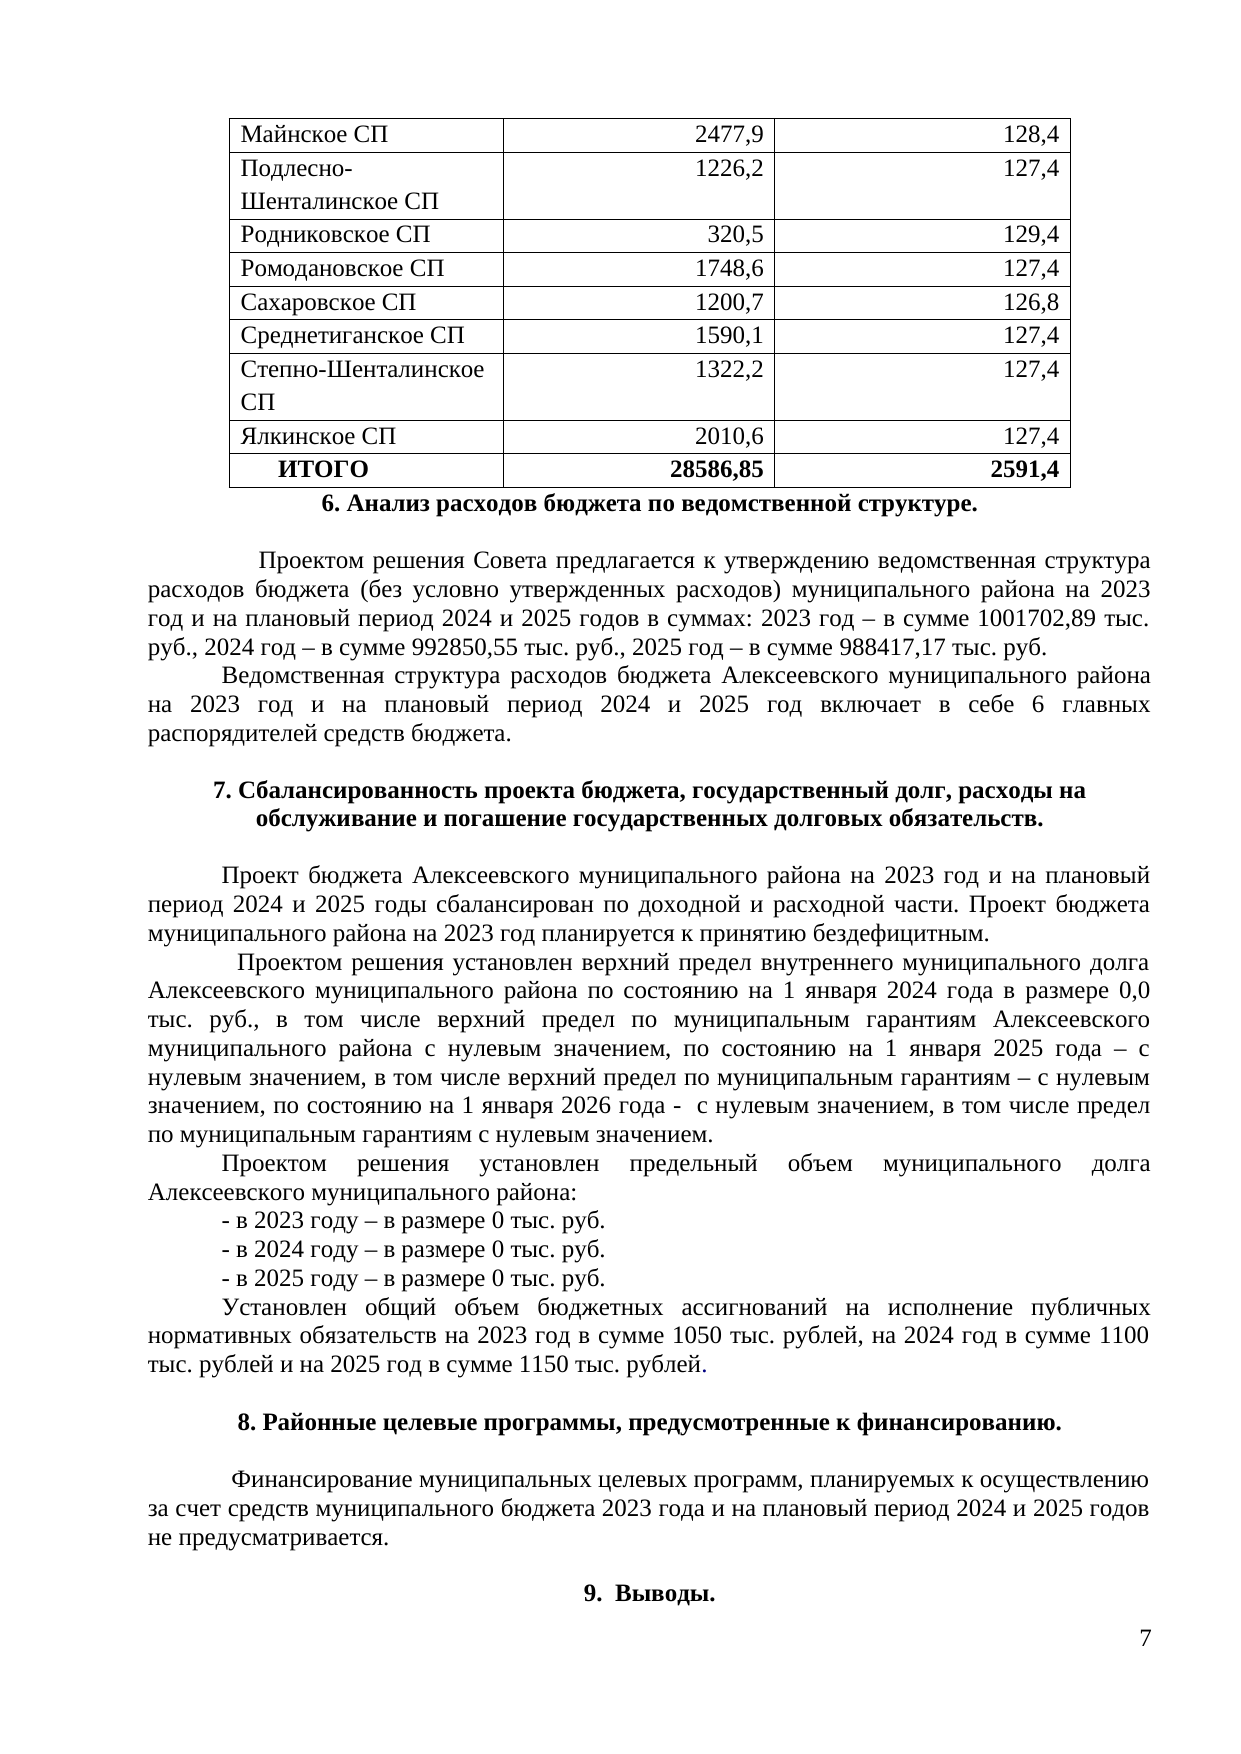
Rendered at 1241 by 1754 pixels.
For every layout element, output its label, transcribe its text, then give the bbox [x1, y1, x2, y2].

table_cell Подлесно-Шенталинское СП [230, 153, 503, 218]
table_cell Сахаровское СП [230, 287, 503, 319]
table_cell 1748,6 [504, 253, 774, 286]
table_cell 2477,9 [504, 119, 774, 152]
table_cell 128,4 [775, 119, 1070, 152]
text Проект бюджета Алексеевского муниципального района на 2023 год и на плановый период 2024 и 2025 годы сбалансирован по доходной и расходной части. Проект бюджета муниципального района на 2023 год планируется к принятию бездефицитным. [148, 860, 1152, 947]
text - в 2025 году – в размере 0 тыс. руб. [148, 1263, 1152, 1292]
text - в 2024 году – в размере 0 тыс. руб. [148, 1234, 1152, 1263]
text Проектом решения Совета предлагается к утверждению ведомственная структура расходов бюджета (без условно утвержденных расходов) муниципального района на 2023 год и на плановый период 2024 и 2025 годов в суммах: 2023 год – в сумме 1001702,89 тыс. руб., 2024 год – в сумме 992850,55 тыс. руб., 2025 год – в сумме 988417,17 тыс. руб. [148, 546, 1152, 661]
table_cell 127,4 [775, 421, 1070, 453]
table_cell 1590,1 [504, 320, 774, 353]
table_cell Ромодановское СП [230, 253, 503, 286]
table_cell 2591,4 [775, 454, 1070, 487]
text Проектом решения установлен верхний предел внутреннего муниципального долга Алексеевского муниципального района по состоянию на 1 января 2024 года в размере 0,0 тыс. руб., в том числе верхний предел по муниципальным гарантиям Алексеевского муниципального района с нулевым значением, по состоянию на 1 января 2025 года – с нулевым значением, в том числе верхний предел по муниципальным гарантиям – с нулевым значением, по состоянию на 1 января 2026 года - с нулевым значением, в том числе предел по муниципальным гарантиям с нулевым значением. [148, 947, 1152, 1148]
table_cell ИТОГО [230, 454, 503, 487]
table_cell 127,4 [775, 354, 1070, 420]
table_cell Родниковское СП [230, 220, 503, 252]
table_cell 127,4 [775, 253, 1070, 286]
text Установлен общий объем бюджетных ассигнований на исполнение публичных нормативных обязательств на 2023 год в сумме 1050 тыс. рублей, на 2024 год в сумме 1100 тыс. рублей и на 2025 год в сумме 1150 тыс. рублей. [148, 1292, 1152, 1378]
table_cell 129,4 [775, 220, 1070, 252]
text 9. Выводы. [148, 1578, 1152, 1607]
table_cell 127,4 [775, 320, 1070, 353]
table_cell Ялкинское СП [230, 421, 503, 453]
table_cell 2010,6 [504, 421, 774, 453]
table_cell Среднетиганское СП [230, 320, 503, 353]
text Проектом решения установлен предельный объем муниципального долга Алексеевского муниципального района: [148, 1148, 1152, 1205]
text Финансирование муниципальных целевых программ, планируемых к осуществлению за счет средств муниципального бюджета 2023 года и на плановый период 2024 и 2025 годов не предусматривается. [148, 1464, 1152, 1550]
table_cell 1322,2 [504, 354, 774, 420]
table_cell Майнское СП [230, 119, 503, 152]
table_cell 1200,7 [504, 287, 774, 319]
text 8. Районные целевые программы, предусмотренные к финансированию. [148, 1407, 1152, 1435]
table_cell Степно-Шенталинское СП [230, 354, 503, 420]
table_cell 126,8 [775, 287, 1070, 319]
table_cell 127,4 [775, 153, 1070, 218]
text 6. Анализ расходов бюджета по ведомственной структуре. [148, 488, 1152, 517]
text 7. Сбалансированность проекта бюджета, государственный долг, расходы на обслуживание и погашение государственных долговых обязательств. [148, 775, 1152, 832]
table_cell 1226,2 [504, 153, 774, 218]
table_cell 28586,85 [504, 454, 774, 487]
text - в 2023 году – в размере 0 тыс. руб. [148, 1205, 1152, 1234]
text Ведомственная структура расходов бюджета Алексеевского муниципального района на 2023 год и на плановый период 2024 и 2025 год включает в себе 6 главных распорядителей средств бюджета. [148, 661, 1152, 747]
table_cell 320,5 [504, 220, 774, 252]
